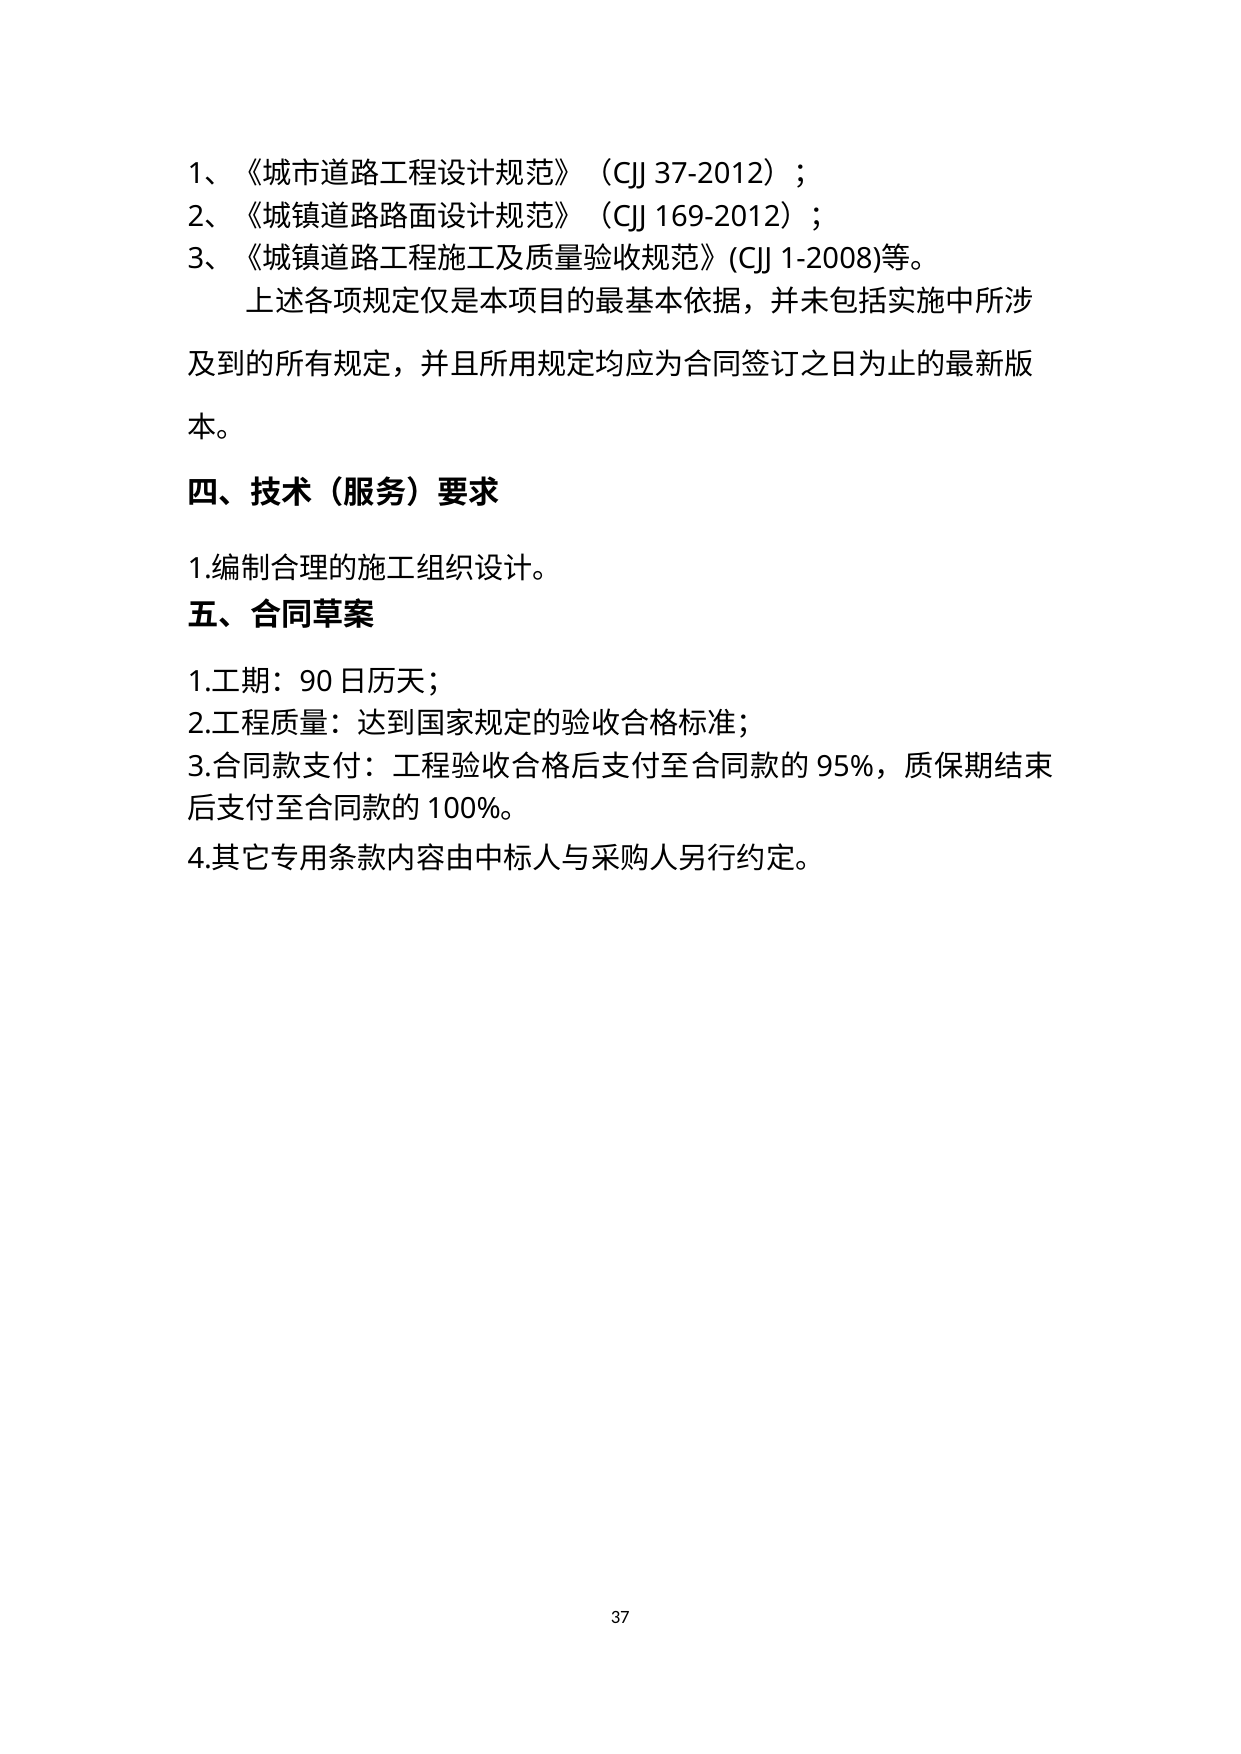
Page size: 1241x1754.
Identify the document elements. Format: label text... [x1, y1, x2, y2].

list 3.合同款支付：工程验收合格后支付至合同款的95%，质保期结束后支付至合同款的100%。 [187, 742, 1053, 827]
list 1.工期：90日历天； [187, 657, 1053, 700]
text 1.编制合理的施工组织设计。 [187, 535, 1053, 589]
text 4.其它专用条款内容由中标人与采购人另行约定。第四章 评审办法及评分标准 [187, 827, 1053, 879]
subtitle 五、合同草案 [187, 589, 1053, 635]
list 2.工程质量：达到国家规定的验收合格标准； [187, 700, 1053, 742]
list 1、《城市道路工程设计规范》（CJJ 37-2012）； 2、《城镇道路路面设计规范》（CJJ 169-2012）； 3、《城镇道路工程施工及质量验收规范》(CJJ 1-2008)等。 [187, 150, 1053, 277]
subtitle 四、技术（服务）要求 [187, 467, 1053, 513]
list 上述各项规定仅是本项目的最基本依据，并未包括实施中所涉及到的所有规定，并且所用规定均应为合同签订之日为止的最新版本。 [187, 277, 1053, 446]
